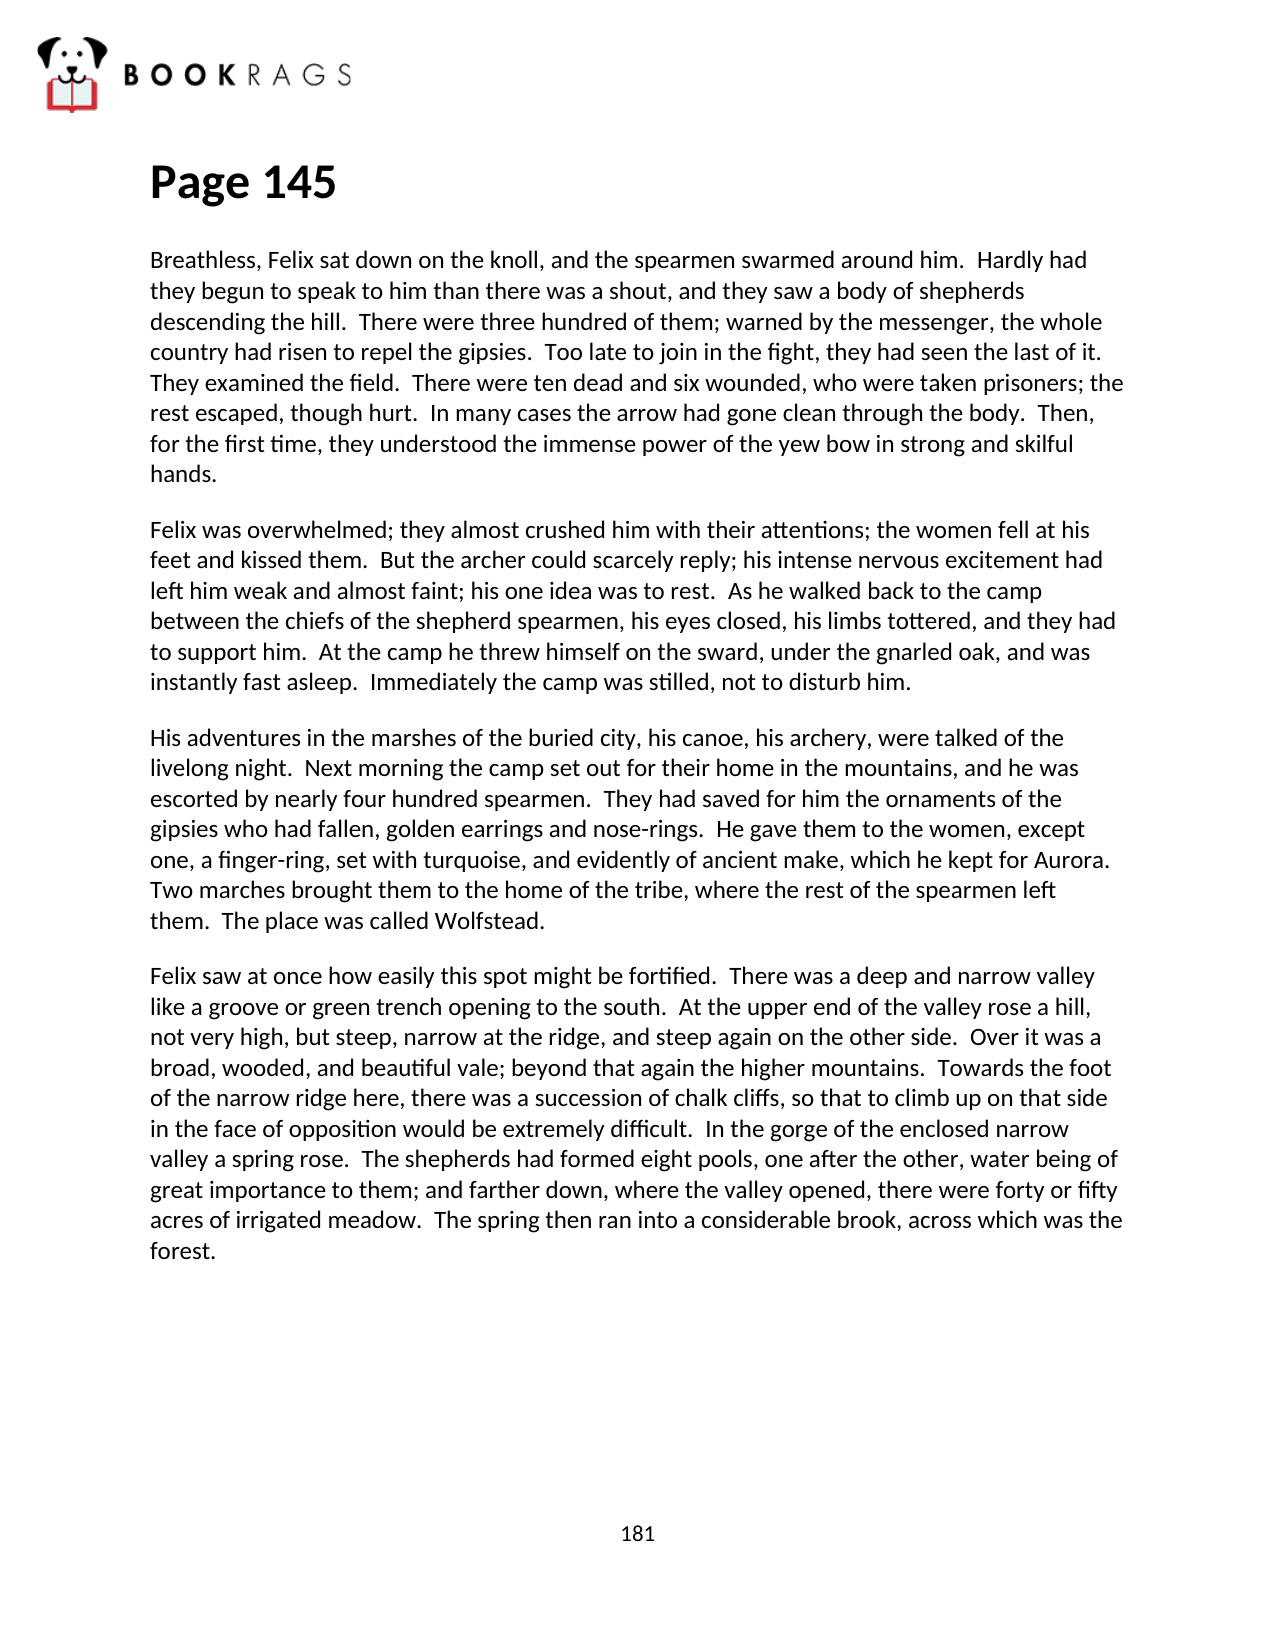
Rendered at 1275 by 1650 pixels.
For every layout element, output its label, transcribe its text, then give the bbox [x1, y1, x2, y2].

text Felix was overwhelmed; they almost crushed him with their attentions; the women fell at his feet and kissed them. But the archer could scarcely reply; his intense nervous excitement had left him weak and almost faint; his one idea was to rest. As he walked back to the camp between the chiefs of the shepherd spearmen, his eyes closed, his limbs tottered, and they had to support him. At the camp he threw himself on the sward, under the gnarled oak, and was instantly fast asleep. Immediately the camp was stilled, not to disturb him. [150, 514, 1125, 697]
picture [37, 37, 351, 113]
text Breathless, Felix sat down on the knoll, and the spearmen swarmed around him. Hardly had they begun to speak to him than there was a shout, and they saw a body of shepherds descending the hill. There were three hundred of them; warned by the messenger, the whole country had risen to repel the gipsies. Too late to join in the fight, they had seen the last of it. They examined the field. There were ten dead and six wounded, who were taken prisoners; the rest escaped, though hurt. In many cases the arrow had gone clean through the body. Then, for the first time, they understood the immense power of the yew bow in strong and skilful hands. [150, 244, 1125, 489]
text Page 145 [150, 150, 1125, 211]
text His adventures in the marshes of the buried city, his canoe, his archery, were talked of the livelong night. Next morning the camp set out for their home in the mountains, and he was escorted by nearly four hundred spearmen. They had saved for him the ornaments of the gipsies who had fallen, golden earrings and nose-rings. He gave them to the women, except one, a finger-ring, set with turquoise, and evidently of ancient make, which he kept for Aurora. Two marches brought them to the home of the tribe, where the rest of the spearmen left them. The place was called Wolfstead. [150, 722, 1125, 936]
text Felix saw at once how easily this spot might be fortified. There was a deep and narrow valley like a groove or green trench opening to the south. At the upper end of the valley rose a hill, not very high, but steep, narrow at the ridge, and steep again on the other side. Over it was a broad, wooded, and beautiful vale; beyond that again the higher mountains. Towards the foot of the narrow ridge here, there was a succession of chalk cliffs, so that to climb up on that side in the face of opposition would be extremely difficult. In the gorge of the enclosed narrow valley a spring rose. The shepherds had formed eight pools, one after the other, water being of great importance to them; and farther down, where the valley opened, there were forty or fifty acres of irrigated meadow. The spring then ran into a considerable brook, across which was the forest. [150, 961, 1125, 1266]
